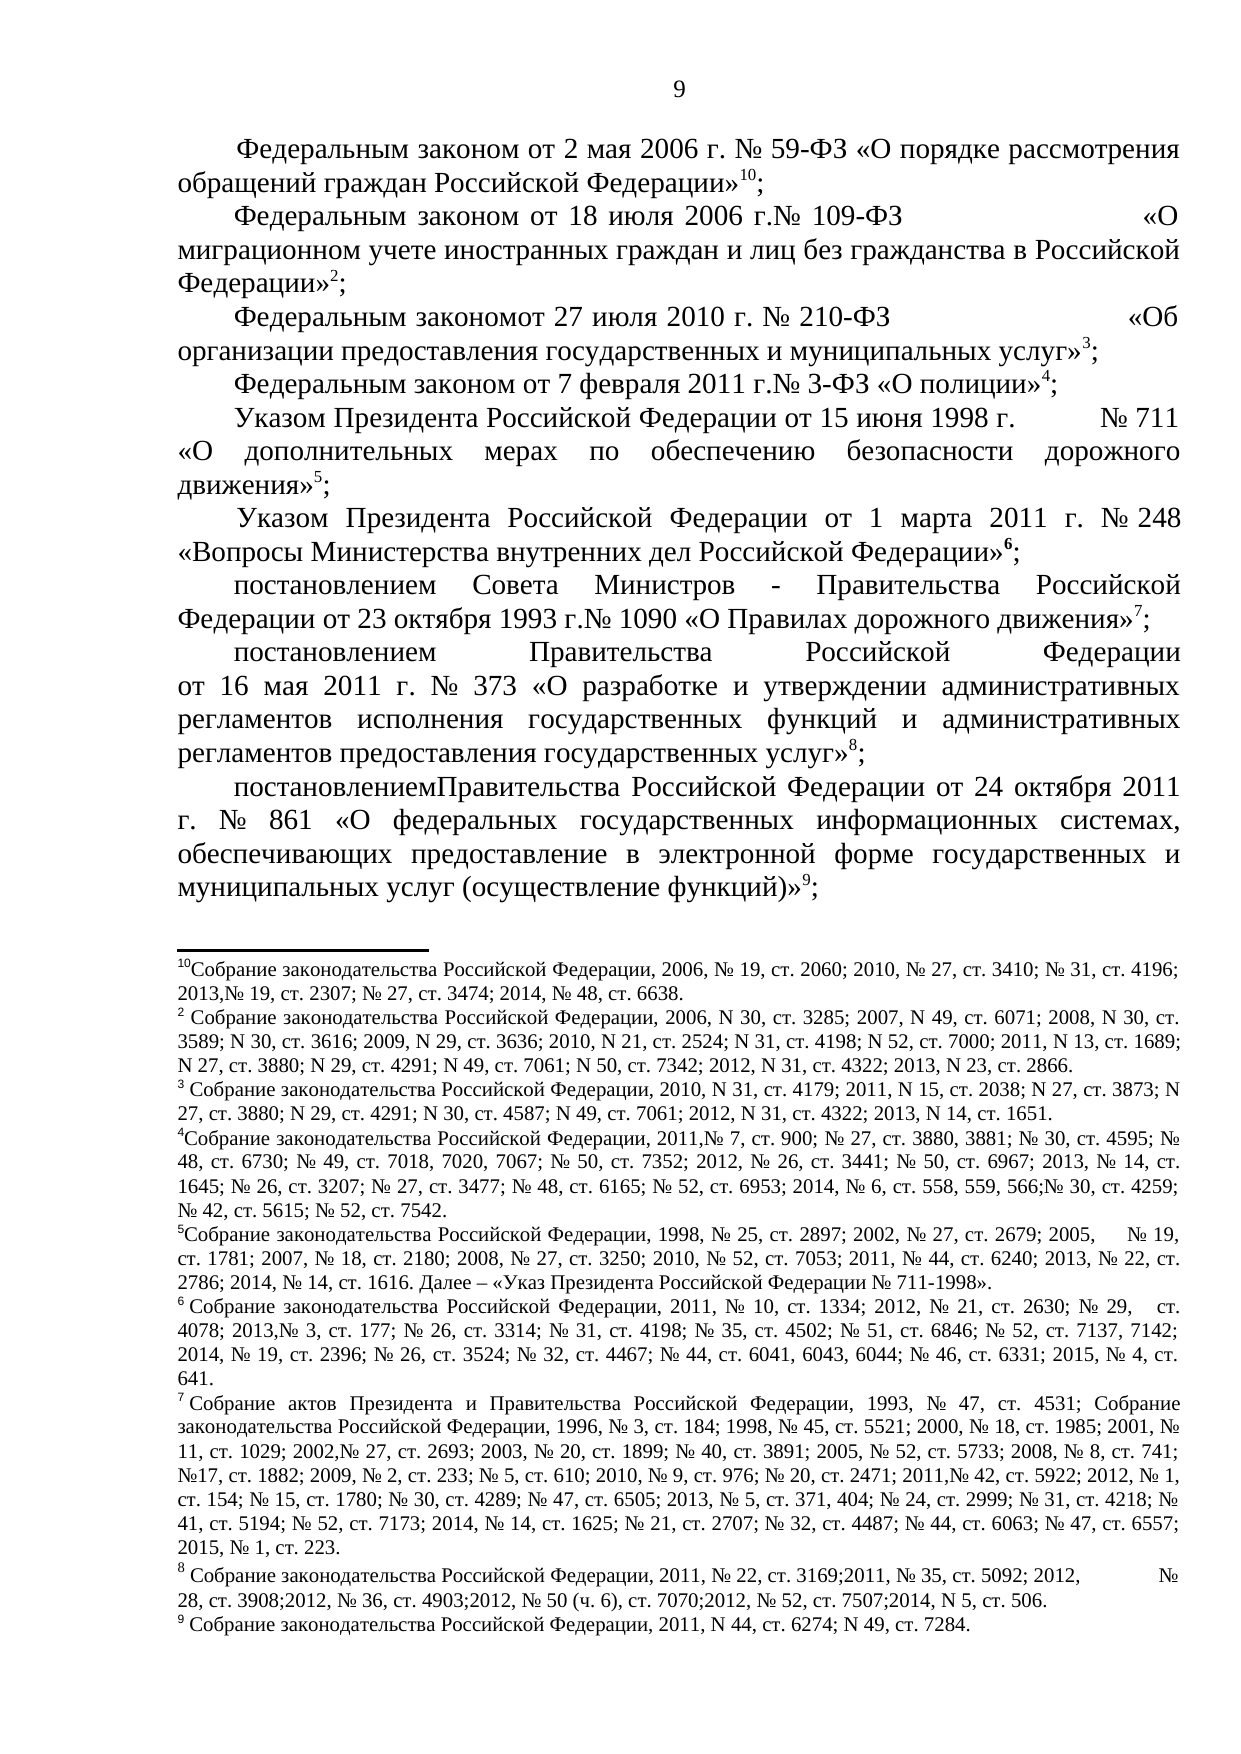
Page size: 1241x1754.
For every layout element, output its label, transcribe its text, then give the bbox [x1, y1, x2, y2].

text Федеральным законом от 7 февраля 2011 г.№ 3-ФЗ «О полиции»; [177, 366, 1181, 400]
text Указом Президента Российской Федерации от 15 июня 1998 г. № 711 «О дополнительных мерах по обеспечению безопасности дорожного движения»; [177, 400, 1181, 500]
text постановлением Совета Министров - Правительства Российской Федерации от 23 октября 1993 г.№ 1090 «О Правилах дорожного движения»; [177, 567, 1181, 634]
text Федеральным закономот 27 июля 2010 г. № 210-ФЗ «Об организации предоставления государственных и муниципальных услуг»; [177, 299, 1181, 366]
title Указом Президента Российской Федерации от 1 марта 2011 г. № 248 «Вопросы Министерства внутренних дел Российской Федерации»; [177, 500, 1181, 567]
text постановлением Правительства Российской Федерации от 16 мая 2011 г. № 373 «О разработке и утверждении административных регламентов исполнения государственных функций и административных регламентов предоставления государственных услуг»; [177, 634, 1181, 769]
text Федеральным законом от 18 июля 2006 г.№ 109-ФЗ «О миграционном учете иностранных граждан и лиц без гражданства в Российской Федерации»; [177, 198, 1181, 299]
title Федеральным законом от 2 мая 2006 г. № 59-ФЗ «О порядке рассмотрения обращений граждан Российской Федерации»; [177, 131, 1181, 198]
text постановлениемПравительства Российской Федерации от 24 октября 2011 г. № 861 «О федеральных государственных информационных системах, обеспечивающих предоставление в электронной форме государственных и муниципальных услуг (осуществление функций)»; [177, 769, 1181, 903]
